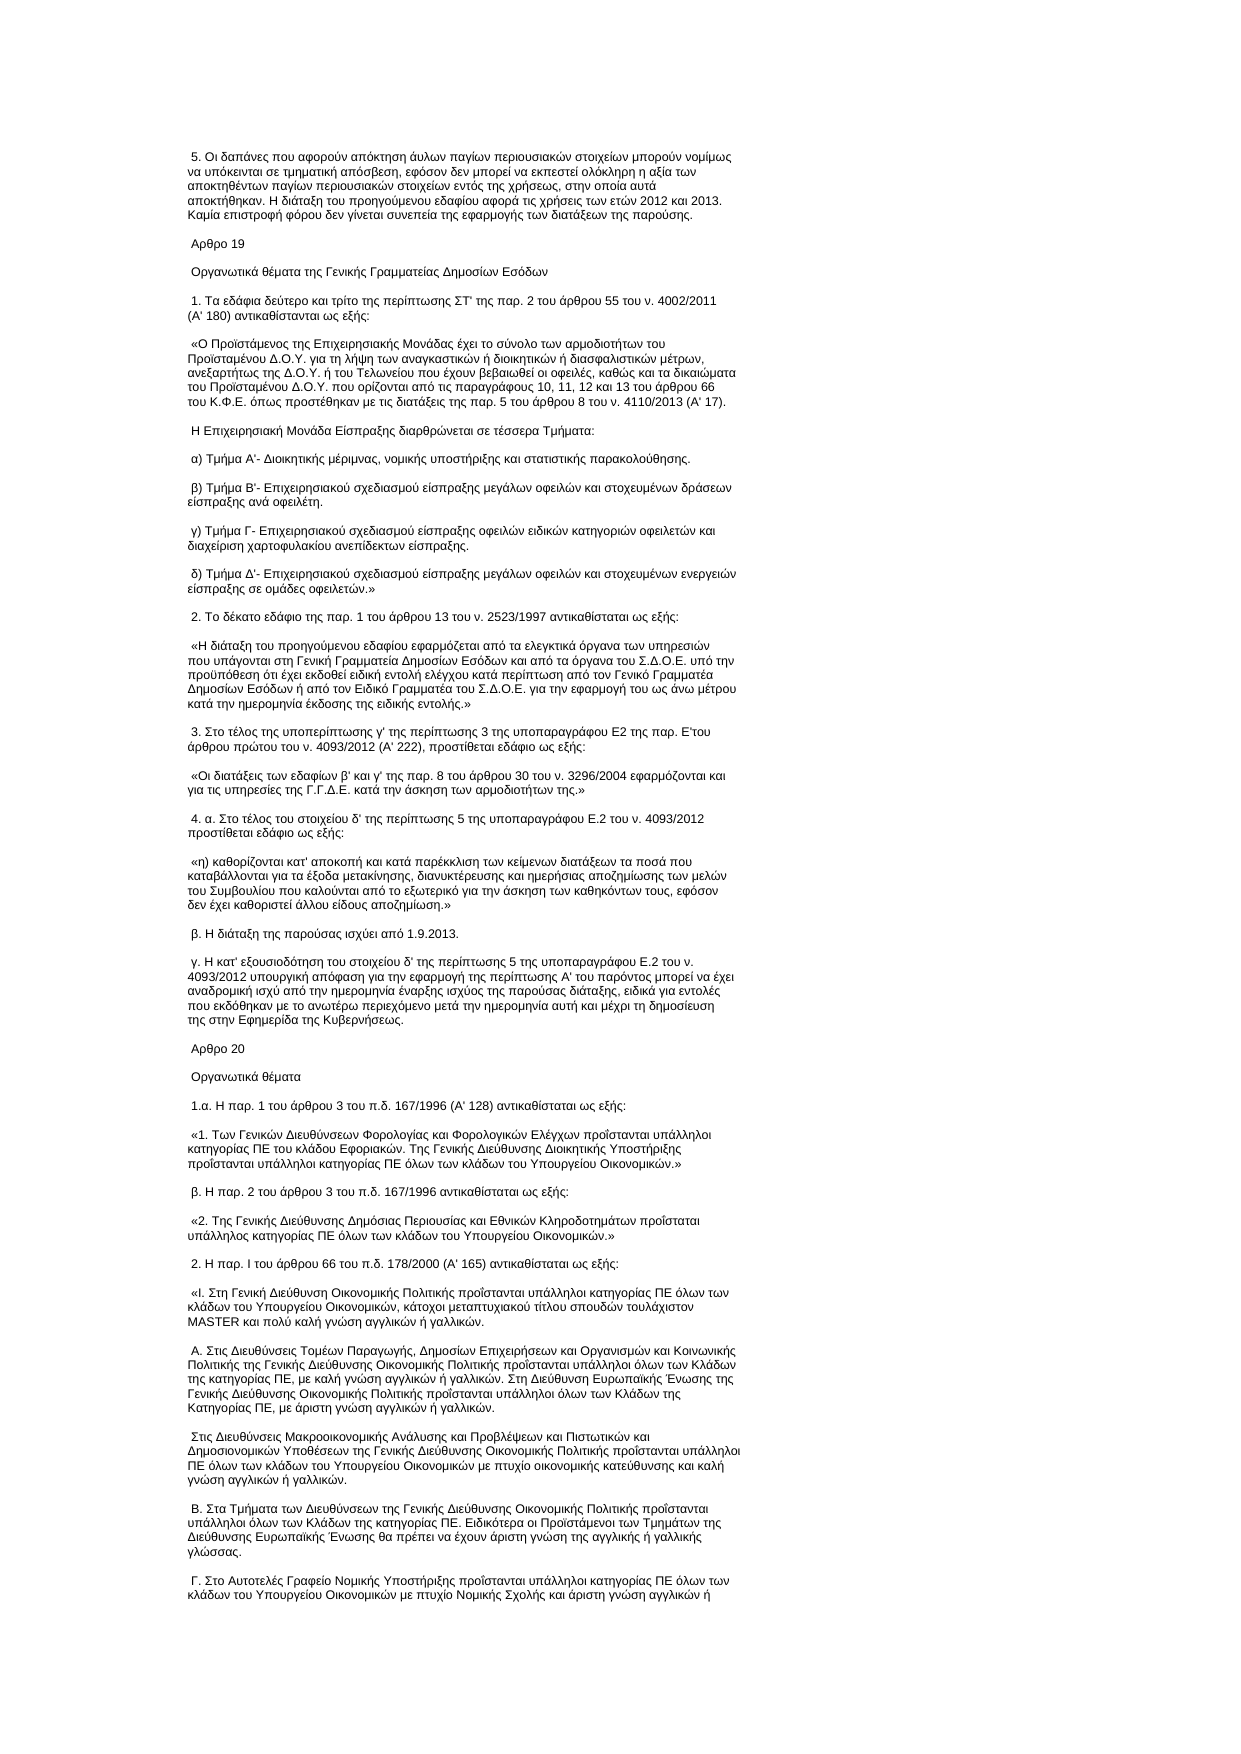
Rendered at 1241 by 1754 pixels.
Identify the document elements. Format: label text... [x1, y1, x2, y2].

text Στις Διευθύνσεις Μακροοικονομικής Ανάλυσης και Προβλέψεων και Πιστωτικών και [187, 1429, 1053, 1444]
text αποκτήθηκαν. Η διάταξη του προηγούμενου εδαφίου αφορά τις χρήσεις των ετών 2012 και 2013. [187, 193, 1053, 207]
text 1. Τα εδάφια δεύτερο και τρίτο της περίπτωσης ΣΤ' της παρ. 2 του άρθρου 55 του ν. 4002/2011 [187, 294, 1053, 308]
text Πολιτικής της Γενικής Διεύθυνσης Οικονομικής Πολιτικής προΐστανται υπάλληλοι όλων των Κλάδων [187, 1357, 1053, 1372]
text για τις υπηρεσίες της Γ.Γ.Δ.Ε. κατά την άσκηση των αρμοδιοτήτων της.» [187, 782, 1053, 797]
text «Ι. Στη Γενική Διεύθυνση Οικονομικής Πολιτικής προΐστανται υπάλληλοι κατηγορίας ΠΕ όλων των [187, 1286, 1053, 1300]
text του Κ.Φ.Ε. όπως προστέθηκαν με τις διατάξεις της παρ. 5 του άρθρου 8 του ν. 4110/2013 (Α' 17). [187, 394, 1053, 409]
text «Η διάταξη του προηγούμενου εδαφίου εφαρμόζεται από τα ελεγκτικά όργανα των υπηρεσιών [187, 639, 1053, 653]
text κλάδων του Υπουργείου Οικονομικών με πτυχίο Νομικής Σχολής και άριστη γνώση αγγλικών ή [187, 1587, 1053, 1602]
text άρθρου πρώτου του ν. 4093/2012 (Α' 222), προστίθεται εδάφιο ως εξής: [187, 739, 1053, 754]
text α) Τμήμα Α'- Διοικητικής μέριμνας, νομικής υποστήριξης και στατιστικής παρακολούθησης. [187, 452, 1053, 466]
text 4. α. Στο τέλος του στοιχείου δ' της περίπτωσης 5 της υποπαραγράφου Ε.2 του ν. 4093/2012 [187, 811, 1053, 826]
text της κατηγορίας ΠΕ, με καλή γνώση αγγλικών ή γαλλικών. Στη Διεύθυνση Ευρωπαϊκής Ένωσης της [187, 1372, 1053, 1386]
text 1.α. Η παρ. 1 του άρθρου 3 του π.δ. 167/1996 (Α' 128) αντικαθίσταται ως εξής: [187, 1099, 1053, 1113]
text του Συμβουλίου που καλούνται από το εξωτερικό για την άσκηση των καθηκόντων τους, εφόσον [187, 883, 1053, 897]
text προΐστανται υπάλληλοι κατηγορίας ΠΕ όλων των κλάδων του Υπουργείου Οικονομικών.» [187, 1156, 1053, 1171]
text Δημοσιονομικών Υποθέσεων της Γενικής Διεύθυνσης Οικονομικής Πολιτικής προΐστανται υπάλληλοι [187, 1444, 1053, 1458]
text προστίθεται εδάφιο ως εξής: [187, 826, 1053, 840]
text δεν έχει καθοριστεί άλλου είδους αποζημίωση.» [187, 897, 1053, 912]
text αποκτηθέντων παγίων περιουσιακών στοιχείων εντός της χρήσεως, στην οποία αυτά [187, 179, 1053, 193]
text «1. Των Γενικών Διευθύνσεων Φορολογίας και Φορολογικών Ελέγχων προΐστανται υπάλληλοι [187, 1127, 1053, 1142]
text «η) καθορίζονται κατ' αποκοπή και κατά παρέκκλιση των κείμενων διατάξεων τα ποσά που [187, 854, 1053, 869]
text της στην Εφημερίδα της Κυβερνήσεως. [187, 1012, 1053, 1027]
text γνώση αγγλικών ή γαλλικών. [187, 1472, 1053, 1487]
text κατά την ημερομηνία έκδοσης της ειδικής εντολής.» [187, 696, 1053, 711]
text που υπάγονται στη Γενική Γραμματεία Δημοσίων Εσόδων και από τα όργανα του Σ.Δ.Ο.Ε. υπό την [187, 653, 1053, 667]
text είσπραξης ανά οφειλέτη. [187, 495, 1053, 509]
text να υπόκεινται σε τμηματική απόσβεση, εφόσον δεν μπορεί να εκπεστεί ολόκληρη η αξία των [187, 164, 1053, 179]
text 4093/2012 υπουργική απόφαση για την εφαρμογή της περίπτωσης Α' του παρόντος μπορεί να έχει [187, 969, 1053, 984]
text Προϊσταμένου Δ.Ο.Υ. για τη λήψη των αναγκαστικών ή διοικητικών ή διασφαλιστικών μέτρων, [187, 351, 1053, 366]
text Αρθρο 19 [187, 236, 1053, 251]
text γ) Τμήμα Γ- Επιχειρησιακού σχεδιασμού είσπραξης οφειλών ειδικών κατηγοριών οφειλετών και [187, 524, 1053, 538]
text Γ. Στο Αυτοτελές Γραφείο Νομικής Υποστήριξης προΐστανται υπάλληλοι κατηγορίας ΠΕ όλων των [187, 1573, 1053, 1587]
text 2. Η παρ. Ι του άρθρου 66 του π.δ. 178/2000 (Α' 165) αντικαθίσταται ως εξής: [187, 1257, 1053, 1271]
text Καμία επιστροφή φόρου δεν γίνεται συνεπεία της εφαρμογής των διατάξεων της παρούσης. [187, 207, 1053, 222]
text υπάλληλος κατηγορίας ΠΕ όλων των κλάδων του Υπουργείου Οικονομικών.» [187, 1228, 1053, 1242]
text διαχείριση χαρτοφυλακίου ανεπίδεκτων είσπραξης. [187, 538, 1053, 552]
text MASTER και πολύ καλή γνώση αγγλικών ή γαλλικών. [187, 1314, 1053, 1329]
text β. Η διάταξη της παρούσας ισχύει από 1.9.2013. [187, 926, 1053, 941]
text Α. Στις Διευθύνσεις Τομέων Παραγωγής, Δημοσίων Επιχειρήσεων και Οργανισμών και Κοινωνικής [187, 1343, 1053, 1357]
text κλάδων του Υπουργείου Οικονομικών, κάτοχοι μεταπτυχιακού τίτλου σπουδών τουλάχιστον [187, 1300, 1053, 1314]
text Κατηγορίας ΠΕ, με άριστη γνώση αγγλικών ή γαλλικών. [187, 1401, 1053, 1415]
text 5. Οι δαπάνες που αφορούν απόκτηση άυλων παγίων περιουσιακών στοιχείων μπορούν νομίμως [187, 150, 1053, 164]
text αναδρομική ισχύ από την ημερομηνία έναρξης ισχύος της παρούσας διάταξης, ειδικά για εντολές [187, 984, 1053, 998]
text Δημοσίων Εσόδων ή από τον Ειδικό Γραμματέα του Σ.Δ.Ο.Ε. για την εφαρμογή του ως άνω μέτρου [187, 682, 1053, 696]
text (Α' 180) αντικαθίστανται ως εξής: [187, 308, 1053, 322]
text Γενικής Διεύθυνσης Οικονομικής Πολιτικής προΐστανται υπάλληλοι όλων των Κλάδων της [187, 1386, 1053, 1401]
text δ) Τμήμα Δ'- Επιχειρησιακού σχεδιασμού είσπραξης μεγάλων οφειλών και στοχευμένων ενεργειών [187, 567, 1053, 581]
text καταβάλλονται για τα έξοδα μετακίνησης, διανυκτέρευσης και ημερήσιας αποζημίωσης των μελών [187, 869, 1053, 883]
text που εκδόθηκαν με το ανωτέρω περιεχόμενο μετά την ημερομηνία αυτή και μέχρι τη δημοσίευση [187, 998, 1053, 1012]
text «Οι διατάξεις των εδαφίων β' και γ' της παρ. 8 του άρθρου 30 του ν. 3296/2004 εφαρμόζονται και [187, 768, 1053, 782]
text υπάλληλοι όλων των Κλάδων της κατηγορίας ΠΕ. Ειδικότερα οι Προϊστάμενοι των Τμημάτων της [187, 1516, 1053, 1530]
text γ. Η κατ' εξουσιοδότηση του στοιχείου δ' της περίπτωσης 5 της υποπαραγράφου Ε.2 του ν. [187, 955, 1053, 969]
text γλώσσας. [187, 1544, 1053, 1559]
text 3. Στο τέλος της υποπερίπτωσης γ' της περίπτωσης 3 της υποπαραγράφου Ε2 της παρ. Ε'του [187, 725, 1053, 739]
text β) Τμήμα Β'- Επιχειρησιακού σχεδιασμού είσπραξης μεγάλων οφειλών και στοχευμένων δράσεων [187, 481, 1053, 495]
text ανεξαρτήτως της Δ.Ο.Υ. ή του Τελωνείου που έχουν βεβαιωθεί οι οφειλές, καθώς και τα δικαιώματα [187, 366, 1053, 380]
text προϋπόθεση ότι έχει εκδοθεί ειδική εντολή ελέγχου κατά περίπτωση από τον Γενικό Γραμματέα [187, 667, 1053, 682]
text του Προϊσταμένου Δ.Ο.Υ. που ορίζονται από τις παραγράφους 10, 11, 12 και 13 του άρθρου 66 [187, 380, 1053, 394]
text Διεύθυνσης Ευρωπαϊκής Ένωσης θα πρέπει να έχουν άριστη γνώση της αγγλικής ή γαλλικής [187, 1530, 1053, 1544]
text είσπραξης σε ομάδες οφειλετών.» [187, 581, 1053, 596]
text Αρθρο 20 [187, 1041, 1053, 1056]
text ΠΕ όλων των κλάδων του Υπουργείου Οικονομικών με πτυχίο οικονομικής κατεύθυνσης και καλή [187, 1458, 1053, 1472]
text 2. Το δέκατο εδάφιο της παρ. 1 του άρθρου 13 του ν. 2523/1997 αντικαθίσταται ως εξής: [187, 610, 1053, 624]
text Β. Στα Τμήματα των Διευθύνσεων της Γενικής Διεύθυνσης Οικονομικής Πολιτικής προΐστανται [187, 1501, 1053, 1516]
text «Ο Προϊστάμενος της Επιχειρησιακής Μονάδας έχει το σύνολο των αρμοδιοτήτων του [187, 337, 1053, 351]
text «2. Της Γενικής Διεύθυνσης Δημόσιας Περιουσίας και Εθνικών Κληροδοτημάτων προΐσταται [187, 1214, 1053, 1228]
text β. Η παρ. 2 του άρθρου 3 του π.δ. 167/1996 αντικαθίσταται ως εξής: [187, 1185, 1053, 1199]
text κατηγορίας ΠΕ του κλάδου Εφοριακών. Της Γενικής Διεύθυνσης Διοικητικής Υποστήριξης [187, 1142, 1053, 1156]
text Η Επιχειρησιακή Μονάδα Είσπραξης διαρθρώνεται σε τέσσερα Τμήματα: [187, 423, 1053, 437]
text Οργανωτικά θέματα της Γενικής Γραμματείας Δημοσίων Εσόδων [187, 265, 1053, 279]
text Οργανωτικά θέματα [187, 1070, 1053, 1084]
